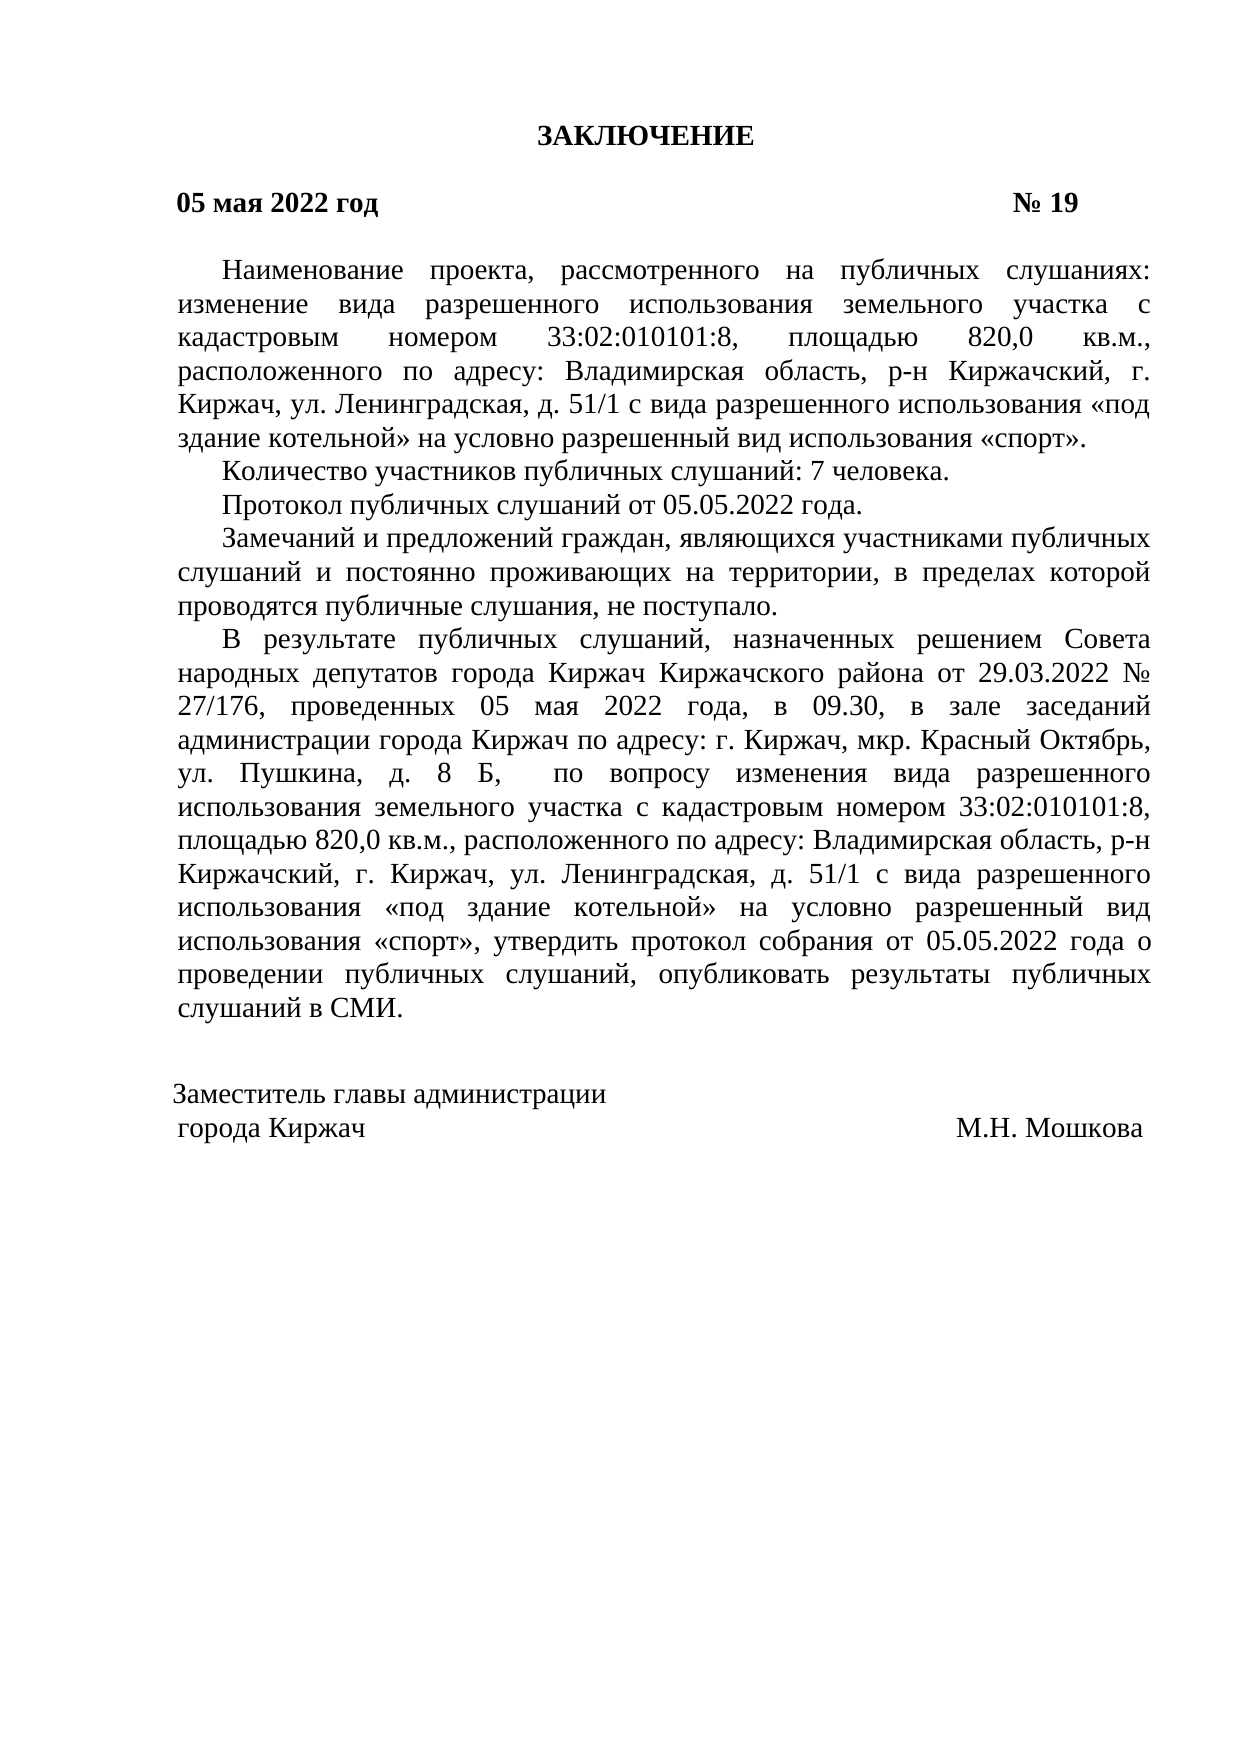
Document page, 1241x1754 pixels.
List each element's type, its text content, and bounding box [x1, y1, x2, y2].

text Протокол публичных слушаний от 05.05.2022 года. [177, 487, 1152, 521]
text города Киржач М.Н. Мошкова [177, 1110, 1152, 1143]
text ЗАКЛЮЧЕНИЕ [140, 118, 1152, 152]
text Замечаний и предложений граждан, являющихся участниками публичных слушаний и постоянно проживающих на территории, в пределах которой проводятся публичные слушания, не поступало. [177, 521, 1152, 621]
text В результате публичных слушаний, назначенных решением Совета народных депутатов города Киржач Киржачского района от 29.03.2022 № 27/176, проведенных 05 мая 2022 года, в 09.30, в зале заседаний администрации города Киржач по адресу: г. Киржач, мкр. Красный Октябрь, ул. Пушкина, д. 8 Б, по вопросу изменения вида разрешенного использования земельного участка с кадастровым номером 33:02:010101:8, площадью 820,0 кв.м., расположенного по адресу: Владимирская область, р-н Киржачский, г. Киржач, ул. Ленинградская, д. 51/1 с вида разрешенного использования «под здание котельной» на условно разрешенный вид использования «спорт», утвердить протокол собрания от 05.05.2022 года о проведении публичных слушаний, опубликовать результаты публичных слушаний в СМИ. [177, 621, 1152, 1024]
text 05 мая 2022 год № 19 [140, 185, 1152, 219]
text Заместитель главы администрации [121, 1076, 1152, 1110]
text Наименование проекта, рассмотренного на публичных слушаниях: изменение вида разрешенного использования земельного участка с кадастровым номером 33:02:010101:8, площадью 820,0 кв.м., расположенного по адресу: Владимирская область, р-н Киржачский, г. Киржач, ул. Ленинградская, д. 51/1 с вида разрешенного использования «под здание котельной» на условно разрешенный вид использования «спорт». [177, 252, 1152, 453]
text Количество участников публичных слушаний: 7 человека. [177, 453, 1152, 487]
